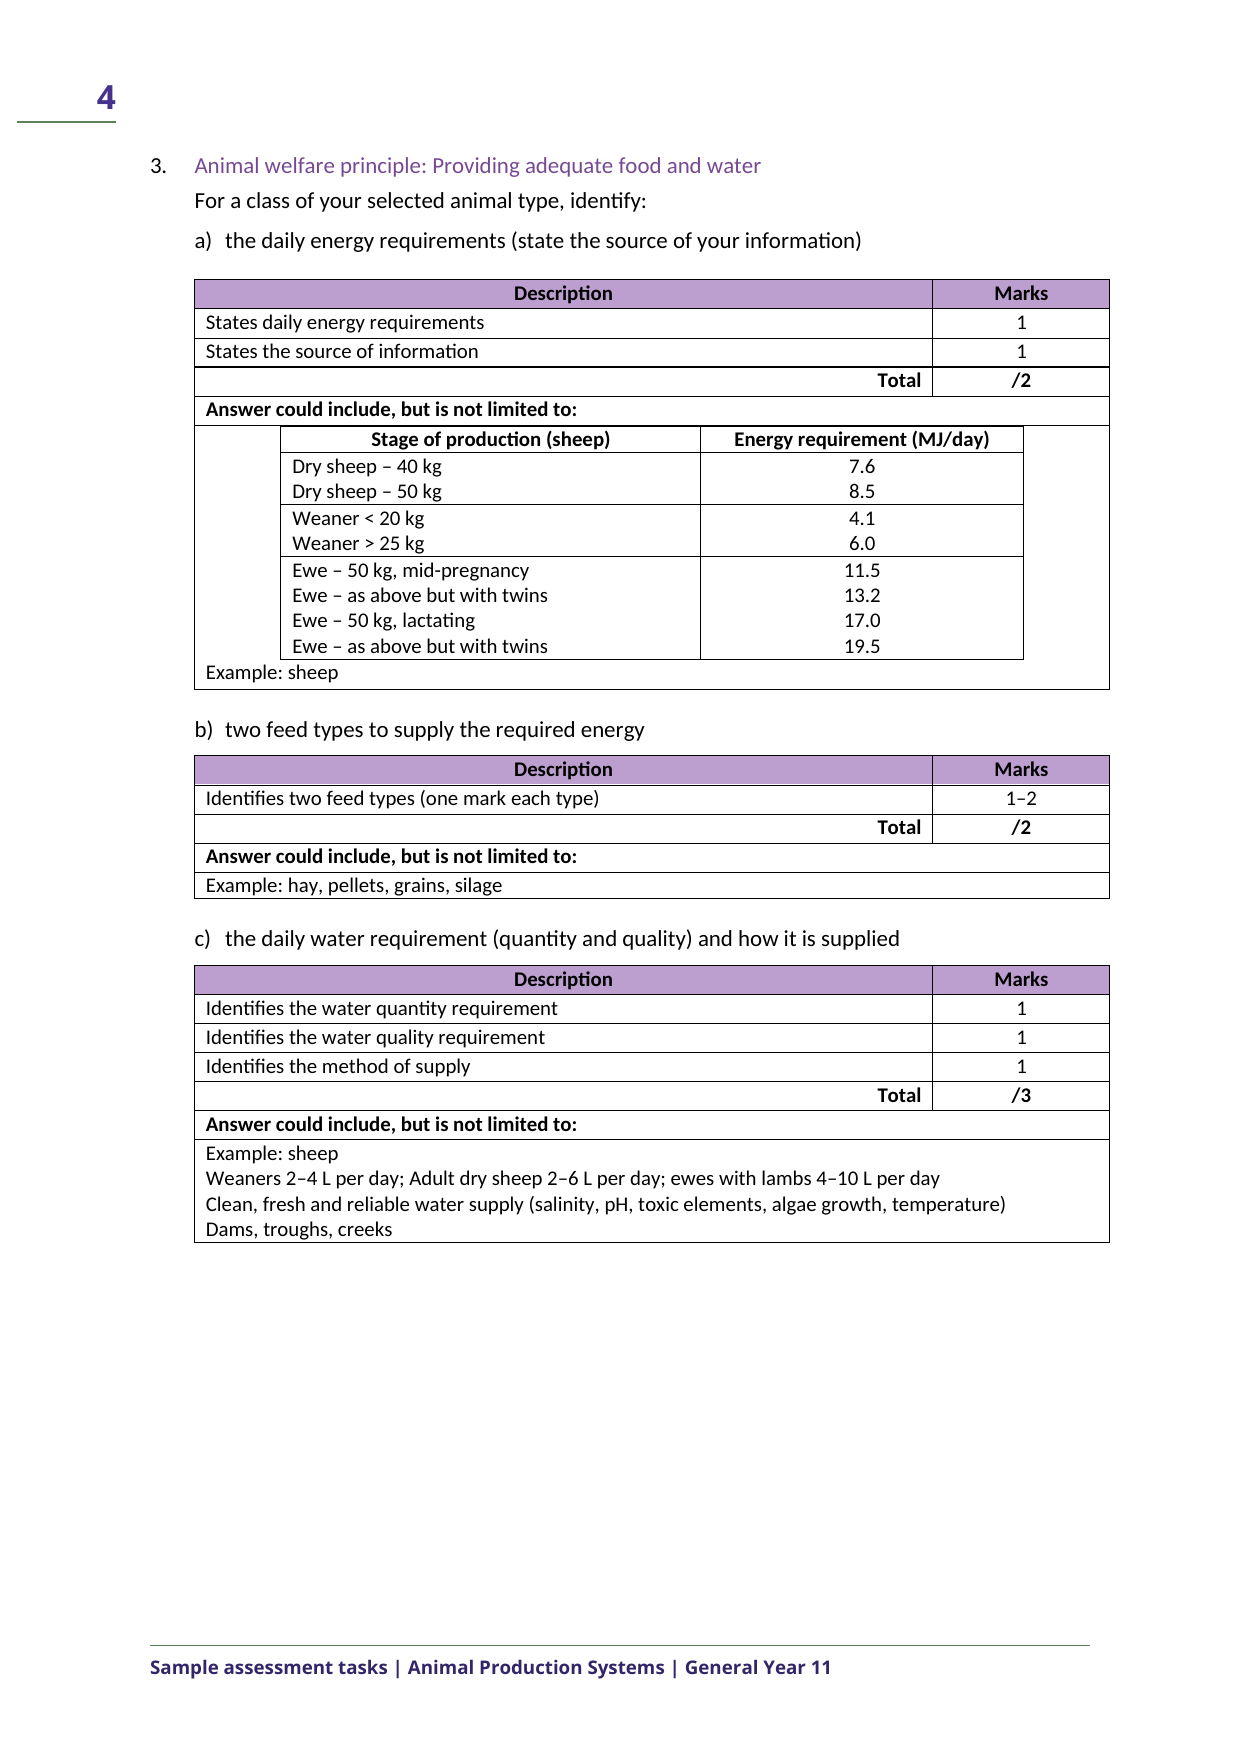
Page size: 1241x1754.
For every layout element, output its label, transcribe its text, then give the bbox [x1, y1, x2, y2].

table_cell 1 [933, 1053, 1109, 1081]
table_cell Identifies the water quality requirement [195, 1024, 932, 1052]
table_cell Answer could include, but is not limited to: [195, 844, 1109, 872]
table_cell Identifies two feed types (one mark each type) [195, 786, 932, 813]
table_cell 1 [933, 309, 1109, 337]
table_header Description [195, 966, 932, 994]
table_cell States the source of information [195, 339, 932, 366]
table_cell 1–2 [933, 786, 1109, 813]
table_cell Identifies the method of supply [195, 1053, 932, 1081]
table_header Marks [933, 966, 1109, 994]
table_cell Total [195, 815, 932, 843]
table_cell Total [195, 368, 932, 396]
table_cell Example: sheep [195, 426, 1109, 689]
list two feed types to supply the required energy [194, 715, 1090, 743]
table_cell Example: hay, pellets, grains, silage [195, 873, 1109, 898]
table_cell 1 [933, 339, 1109, 366]
table_cell Identifies the water quantity requirement [195, 995, 932, 1023]
table_cell Answer could include, but is not limited to: [195, 397, 1109, 424]
table_cell /2 [933, 815, 1109, 843]
table_header Marks [933, 280, 1109, 308]
table_cell Total [195, 1082, 932, 1110]
list 3. Animal welfare principle: Providing adequate food and water [150, 151, 1090, 179]
table_cell 1 [933, 995, 1109, 1023]
list the daily energy requirements (state the source of your information) [194, 226, 1090, 254]
text For a class of your selected animal type, identify: [194, 186, 1090, 214]
table_header Description [195, 280, 932, 308]
list the daily water requirement (quantity and quality) and how it is supplied [194, 924, 1090, 952]
table_header Marks [933, 756, 1109, 784]
table_cell /3 [933, 1082, 1109, 1110]
table_cell /2 [933, 368, 1109, 396]
table_cell States daily energy requirements [195, 309, 932, 337]
table_cell Example: sheep Weaners 2–4 L per day; Adult dry sheep 2–6 L per day; ewes with lambs 4–10 L per day Clean, fresh and reliable water supply (salinity, pH, toxic elements, algae growth, temperature) Dams, troughs, creeks [195, 1140, 1109, 1242]
table_cell 1 [933, 1024, 1109, 1052]
table_cell Answer could include, but is not limited to: [195, 1111, 1109, 1139]
table_header Description [195, 756, 932, 784]
